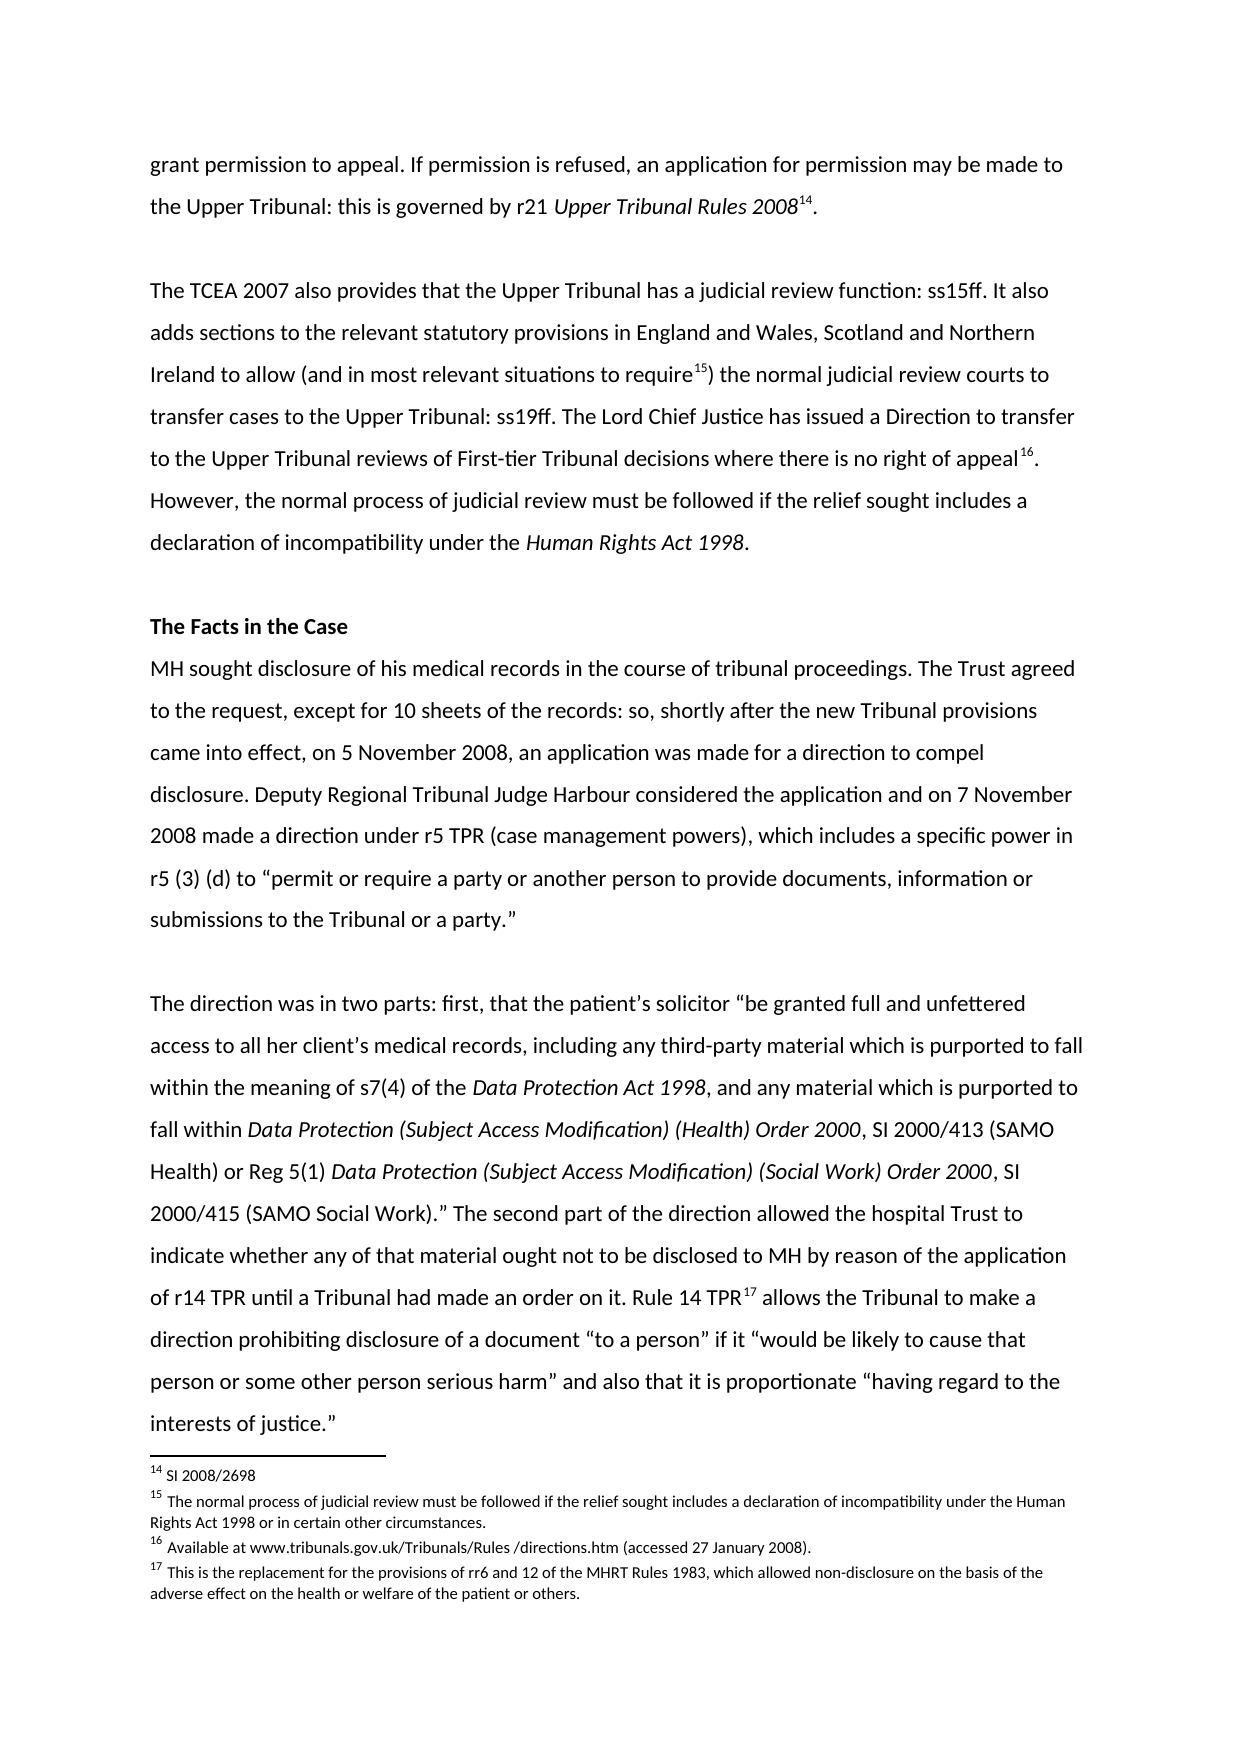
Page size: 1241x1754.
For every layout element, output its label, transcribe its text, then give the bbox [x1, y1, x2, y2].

text The TCEA 2007 also provides that the Upper Tribunal has a judicial review function: ss15ff. It also adds sections to the relevant statutory provisions in England and Wales, Scotland and Northern Ireland to allow (and in most relevant situations to require) the normal judicial review courts to transfer cases to the Upper Tribunal: ss19ff. The Lord Chief Justice has issued a Direction to transfer to the Upper Tribunal reviews of First-tier Tribunal decisions where there is no right of appeal. However, the normal process of judicial review must be followed if the relief sought includes a declaration of incompatibility under the Human Rights Act 1998. [150, 276, 1090, 556]
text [150, 150, 1090, 220]
text The direction was in two parts: first, that the patient’s solicitor “be granted full and unfettered access to all her client’s medical records, including any third-party material which is purported to fall within the meaning of s7(4) of the Data Protection Act 1998, and any material which is purported to fall within Data Protection (Subject Access Modification) (Health) Order 2000, SI 2000/413 (SAMO Health) or Reg 5(1) Data Protection (Subject Access Modification) (Social Work) Order 2000, SI 2000/415 (SAMO Social Work).” The second part of the direction allowed the hospital Trust to indicate whether any of that material ought not to be disclosed to MH by reason of the application of r14 TPR until a Tribunal had made an order on it. Rule 14 TPR allows the Tribunal to make a direction prohibiting disclosure of a document “to a person” if it “would be likely to cause that person or some other person serious harm” and also that it is proportionate “having regard to the interests of justice.” [150, 989, 1090, 1437]
text MH sought disclosure of his medical records in the course of tribunal proceedings. The Trust agreed to the request, except for 10 sheets of the records: so, shortly after the new Tribunal provisions came into effect, on 5 November 2008, an application was made for a direction to compel disclosure. Deputy Regional Tribunal Judge Harbour considered the application and on 7 November 2008 made a direction under r5 TPR (case management powers), which includes a specific power in r5 (3) (d) to “permit or require a party or another person to provide documents, information or submissions to the Tribunal or a party.” [150, 654, 1090, 934]
text The Facts in the Case [150, 612, 1090, 640]
